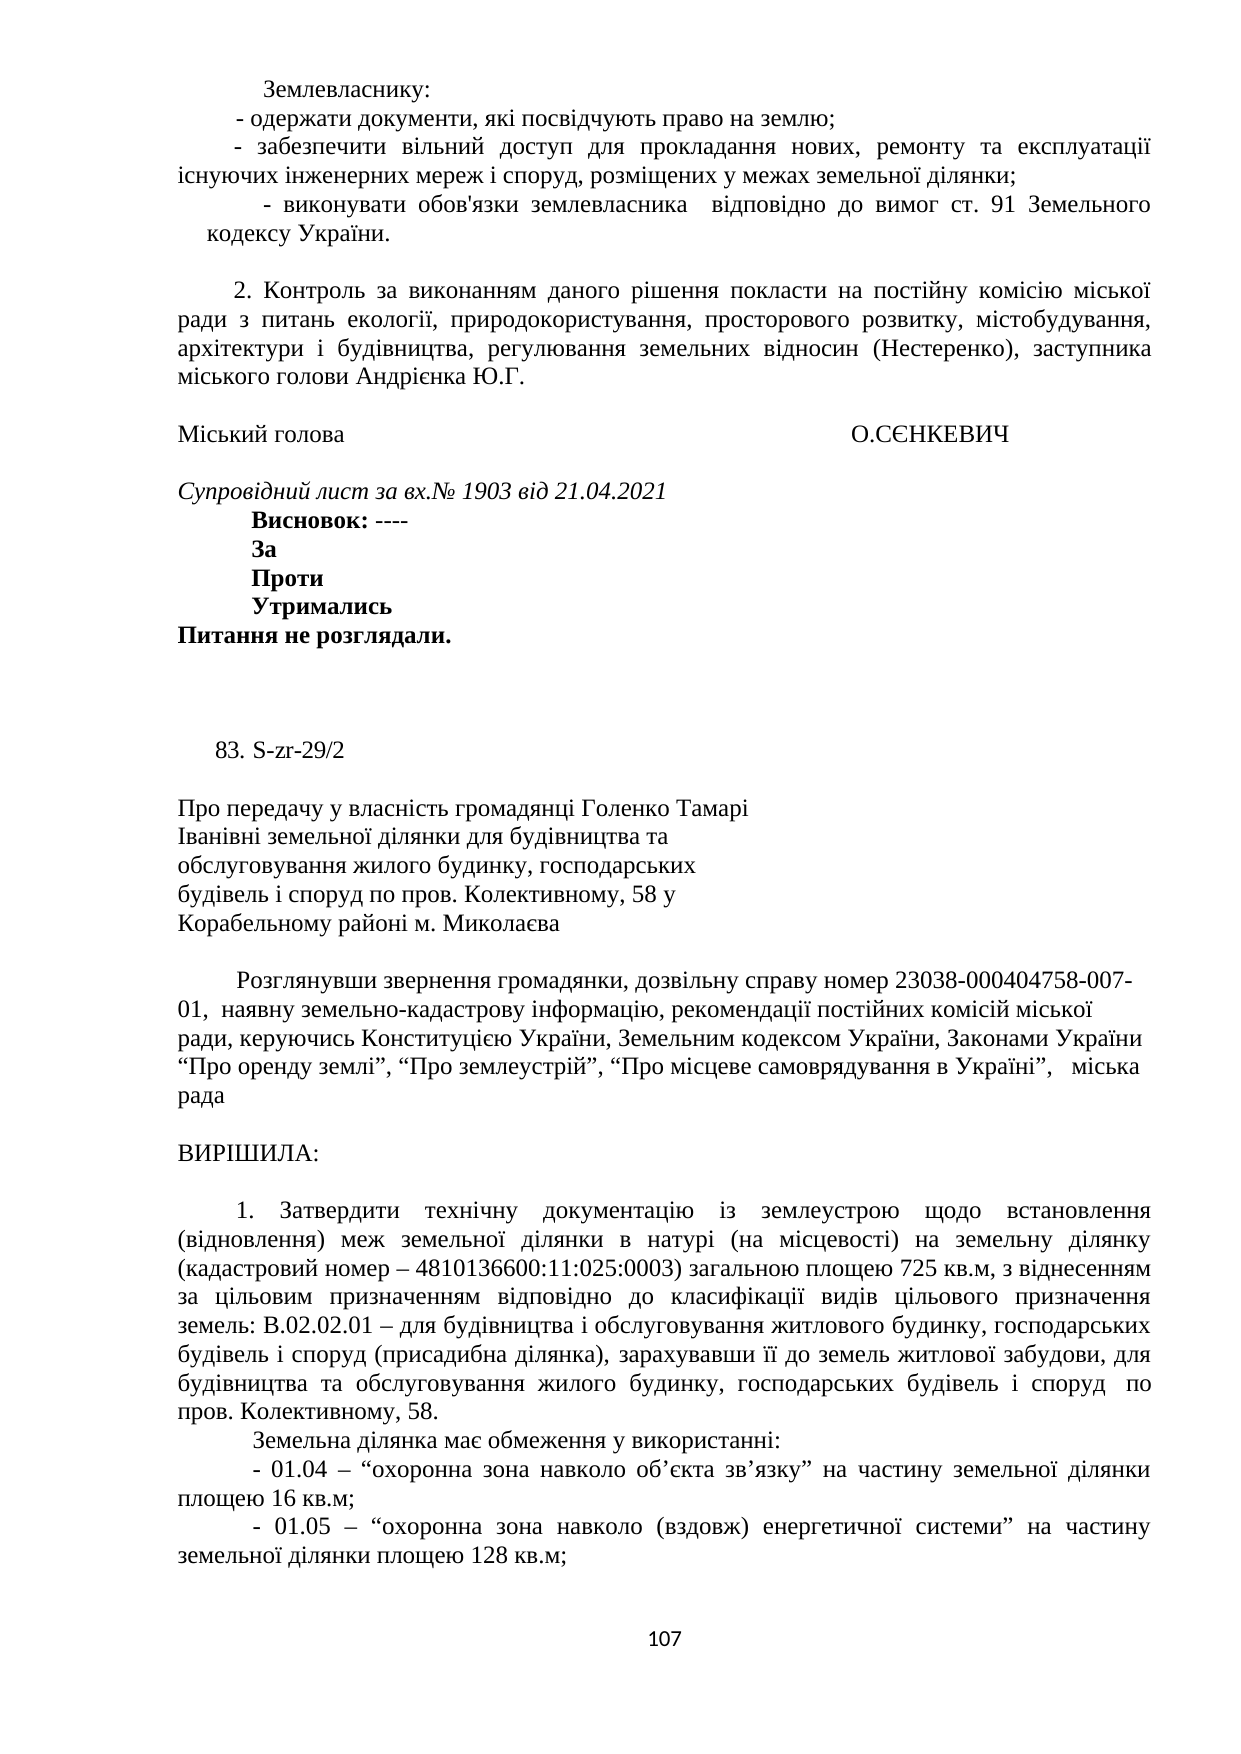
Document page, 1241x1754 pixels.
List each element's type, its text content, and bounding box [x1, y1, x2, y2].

text Земельна ділянка має обмеження у використанні: [177, 1425, 1152, 1454]
text Висновок: ---- [177, 505, 1152, 534]
text Проти [177, 563, 1152, 591]
text - 01.04 – “охоронна зона навколо об’єкта зв’язку” на частину земельної ділянки площею 16 кв.м; [177, 1454, 1152, 1511]
list S-zr-29/2 [215, 735, 1152, 764]
text Землевласнику: [207, 74, 1152, 103]
list 1. Затвердити технічну документацію із землеустрою щодо встановлення (відновлення) меж земельної ділянки в натурі (на місцевості) на земельну ділянку (кадастровий номер – 4810136600:11:025:0003) загальною площею 725 кв.м, з віднесенням за цільовим призначенням відповідно до класифікації видів цільового призначення земель: В.02.02.01 – для будівництва і обслуговування житлового будинку, господарських будівель і споруд (присадибна ділянка), зарахувавши її до земель житлової забудови, для будівництва та обслуговування жилого будинку, господарських будівель і споруд по пров. Колективному, 58. [177, 1195, 1152, 1425]
text ВИРІШИЛА: [177, 1138, 1152, 1166]
text Утримались [177, 591, 1152, 620]
text Супровідний лист за вх.№ 1903 від 21.04.2021 [177, 476, 1152, 505]
text - виконувати обов'язки землевласника відповідно до вимог ст. 91 Земельного кодексу України. [207, 189, 1152, 246]
text Про передачу у власність громадянці Голенко Тамарі Іванівні земельної ділянки для будівництва та обслуговування жилого будинку, господарських будівель і споруд по пров. Колективному, 58 у Корабельному районі м. Миколаєва [177, 793, 762, 936]
text Розглянувши звернення громадянки, дозвільну справу номер 23038-000404758-007-01, наявну земельно-кадастрову інформацію, рекомендації постійних комісій міської ради, керуючись Конституцією України, Земельним кодексом України, Законами України “Про оренду землі”, “Про землеустрій”, “Про місцеве самоврядування в Україні”, міська рада [177, 965, 1152, 1109]
text 2. Контроль за виконанням даного рішення покласти на постійну комісію міської ради з питань екології, природокористування, просторового розвитку, містобудування, архітектури і будівництва, регулювання земельних відносин (Нестеренко), заступника міського голови Андрієнка Ю.Г. [177, 275, 1152, 390]
text За [177, 534, 1152, 563]
text - 01.05 – “охоронна зона навколо (вздовж) енергетичної системи” на частину земельної ділянки площею 128 кв.м; [177, 1511, 1152, 1569]
text Питання не розглядали. [177, 620, 1152, 649]
text - одержати документи, які посвідчують право на землю; [177, 103, 1152, 131]
text Міський голова О.СЄНКЕВИЧ [177, 419, 1152, 448]
text - забезпечити вільний доступ для прокладання нових, ремонту та експлуатації існуючих інженерних мереж і споруд, розміщених у межах земельної ділянки; [177, 131, 1152, 189]
